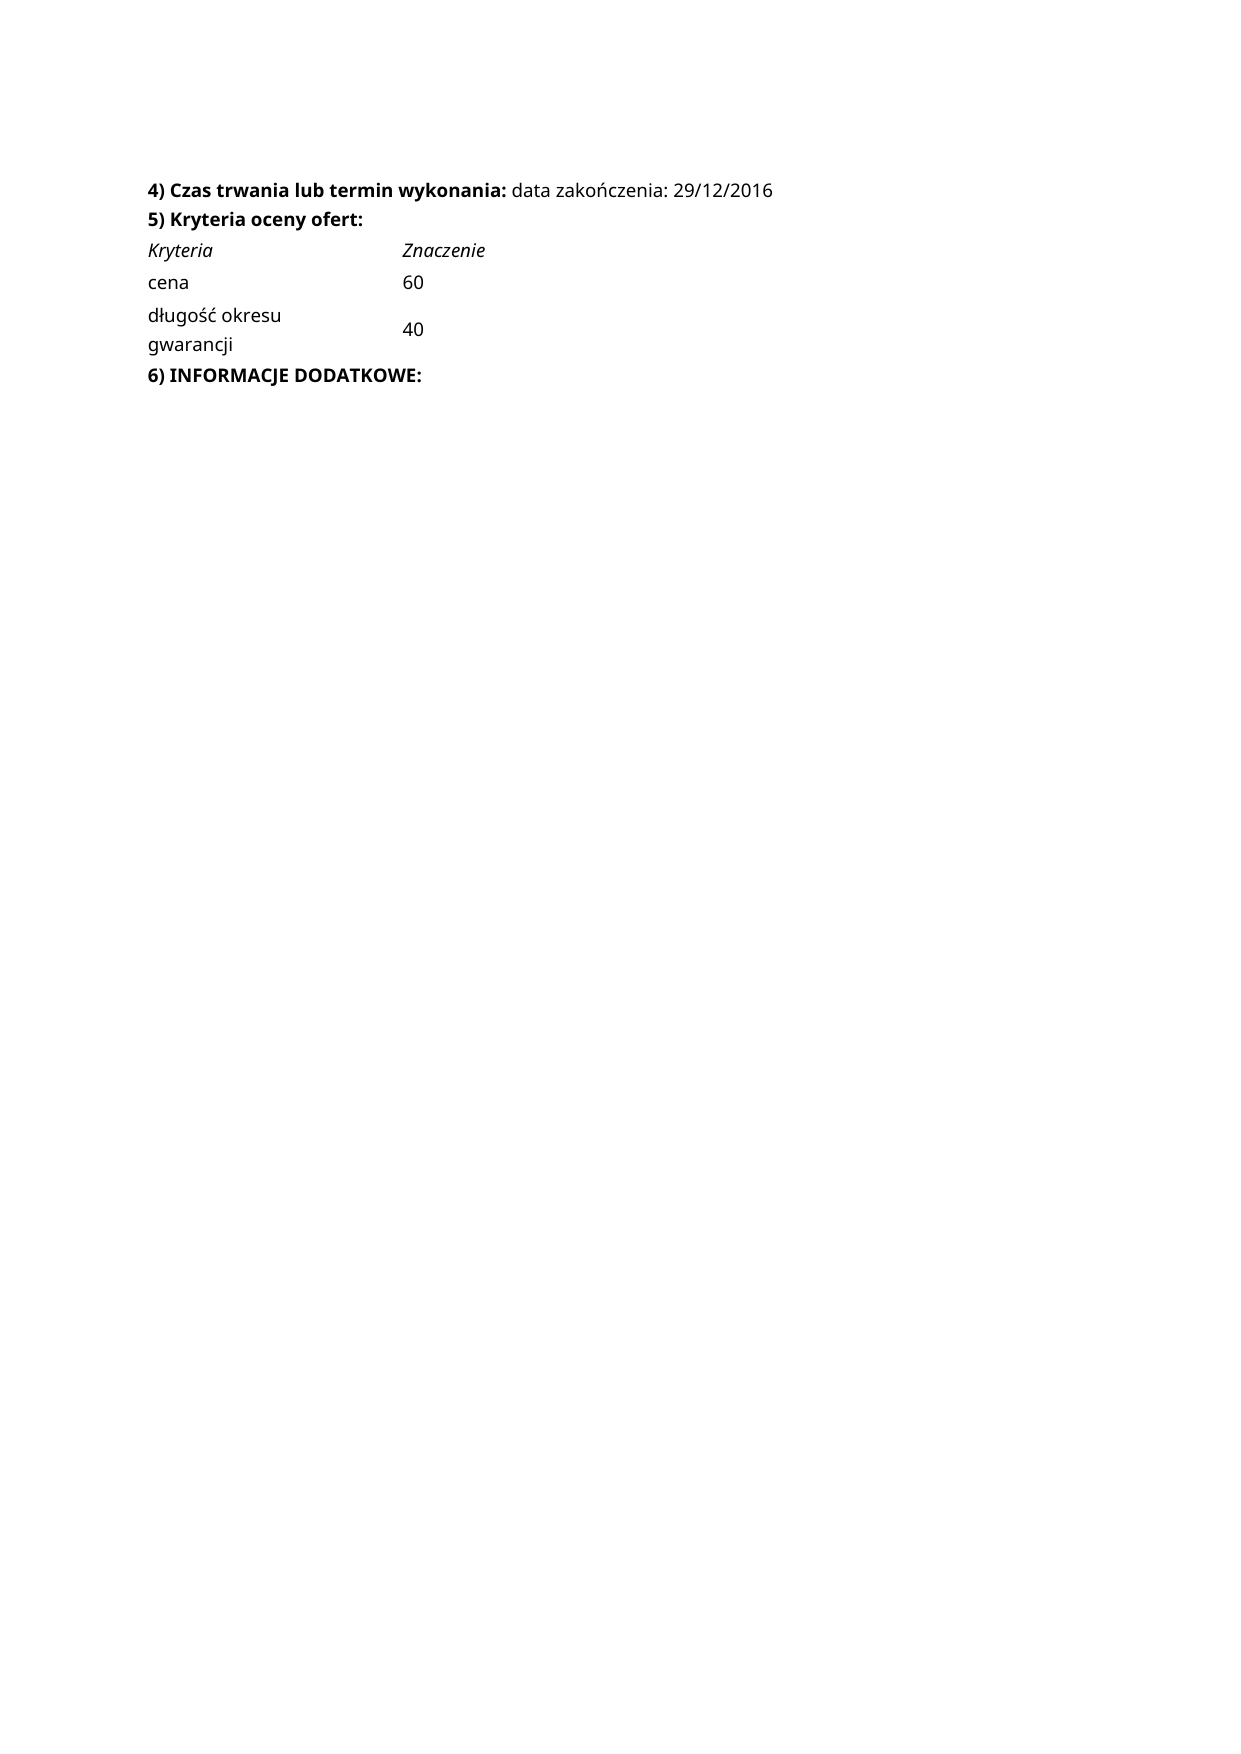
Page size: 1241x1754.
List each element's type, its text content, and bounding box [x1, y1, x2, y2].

table_cell długość okresu gwarancji [109, 300, 363, 362]
table_header Znaczenie [364, 235, 491, 268]
table_header Kryteria [109, 235, 363, 268]
text 6) INFORMACJE DODATKOWE: [148, 362, 1093, 388]
text 4) Czas trwania lub termin wykonania: data zakończenia: 29/12/2016 5) Kryteria oceny ofert: [148, 148, 1093, 232]
table_cell cena [109, 268, 363, 300]
table_cell 60 [364, 268, 491, 300]
table_cell 40 [364, 300, 491, 362]
